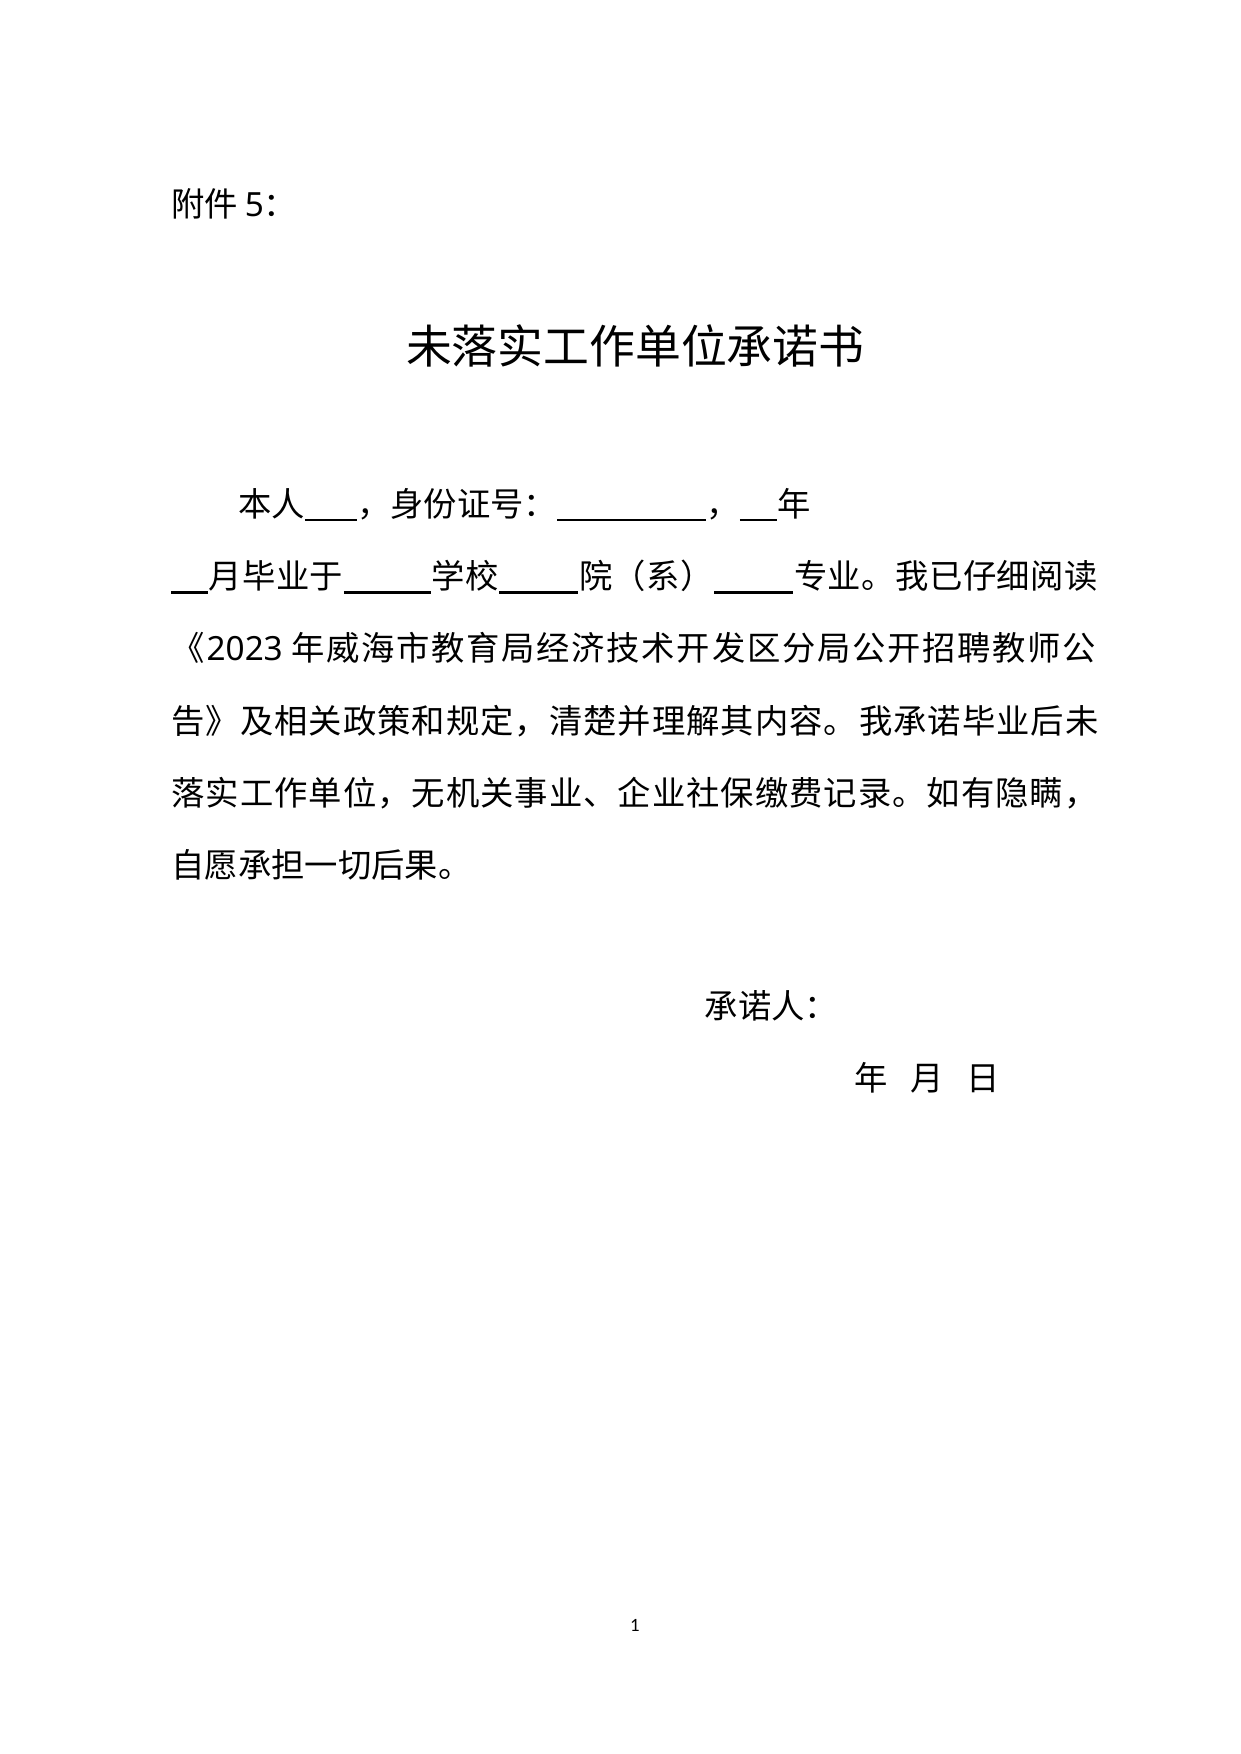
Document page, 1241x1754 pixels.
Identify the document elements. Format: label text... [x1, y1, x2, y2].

text 年 月 日 [171, 1052, 1098, 1100]
text 附件5： [171, 178, 1098, 226]
text 未落实工作单位承诺书 [171, 310, 1098, 376]
text 本人 ，身份证号： ， 年 [171, 477, 1098, 526]
text 承诺人： [171, 979, 1098, 1028]
text 月毕业于 学校 院（系） 专业。我已仔细阅读《2023年威海市教育局经济技术开发区分局公开招聘教师公告》及相关政策和规定，清楚并理解其内容。我承诺毕业后未落实工作单位，无机关事业、企业社保缴费记录。如有隐瞒，自愿承担一切后果。 [171, 550, 1098, 887]
